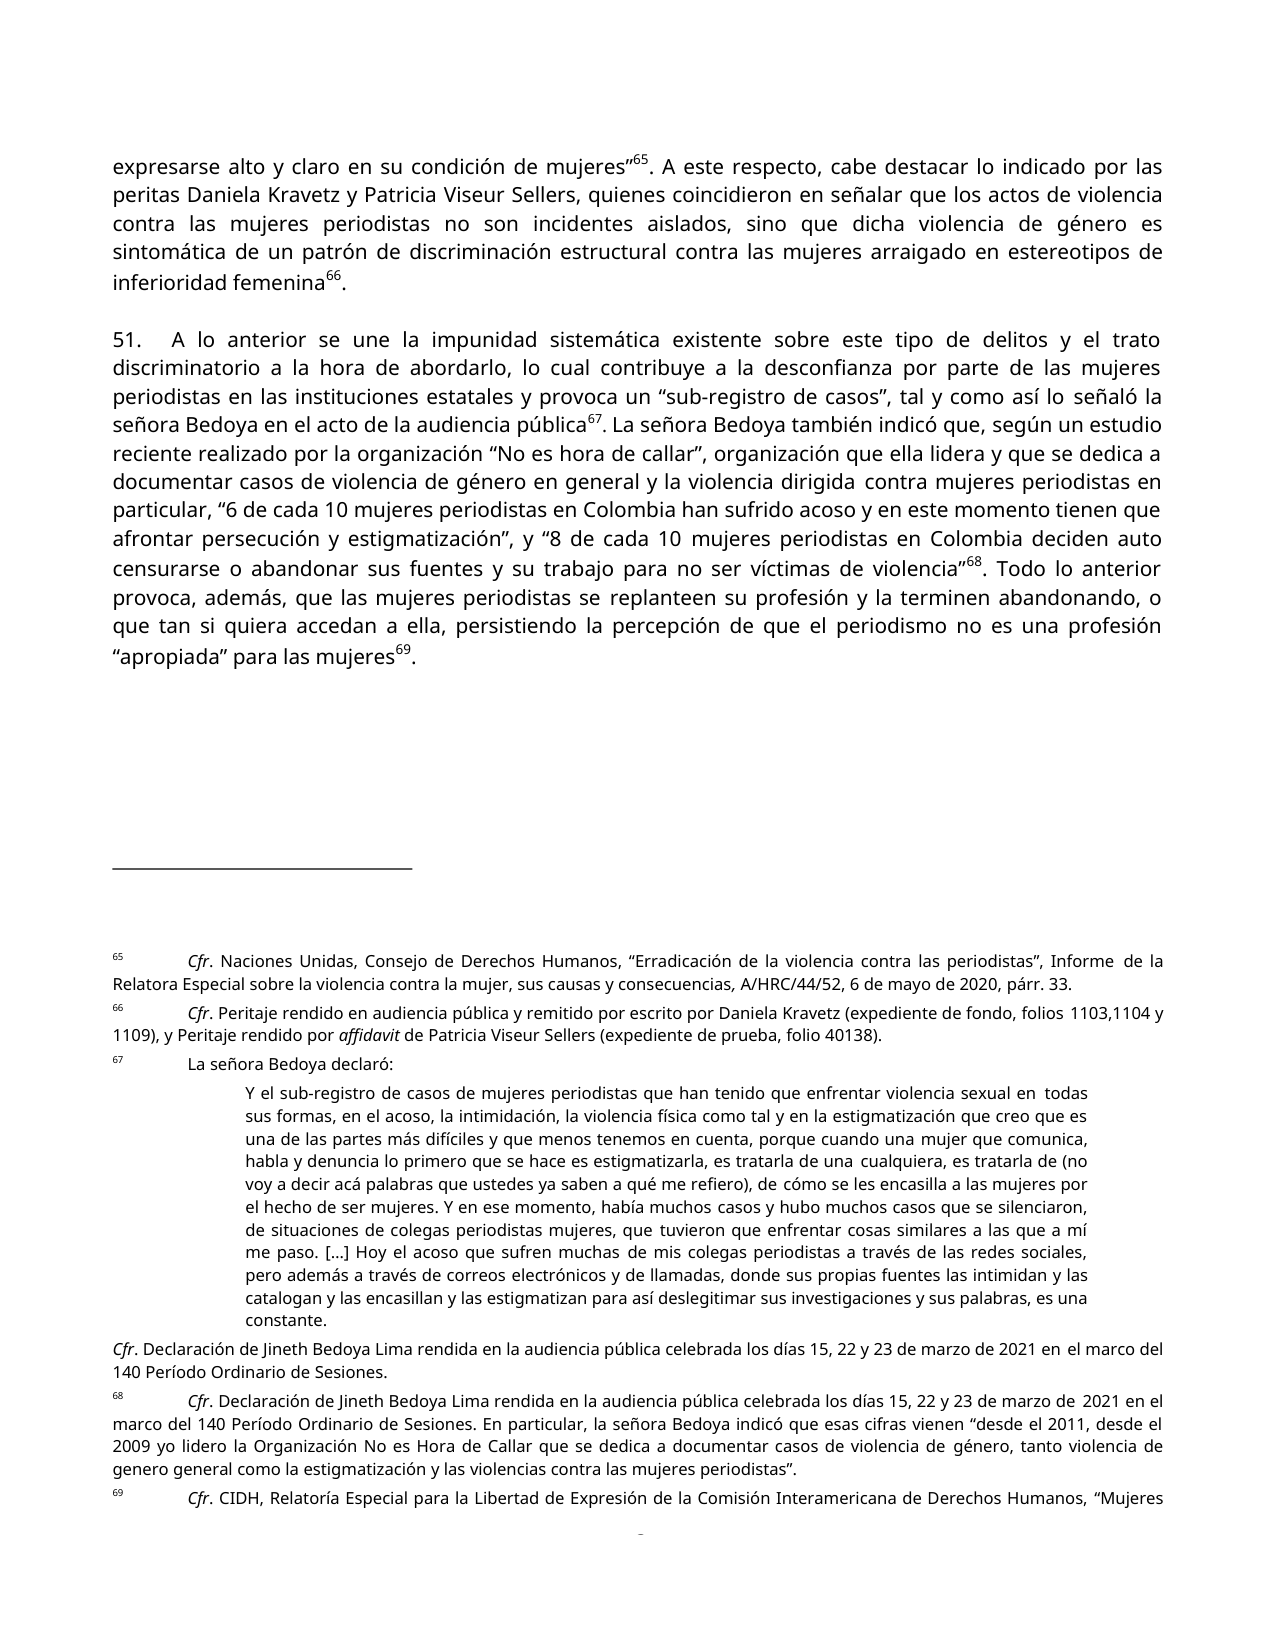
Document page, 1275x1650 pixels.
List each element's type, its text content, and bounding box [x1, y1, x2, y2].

text Cfr. Declaración de Jineth Bedoya Lima rendida en la audiencia pública celebrada los días 15, 22 y 23 de marzo de 2021 en el marco del 140 Período Ordinario de Sesiones. [112, 1338, 1163, 1383]
text 68 Cfr. Declaración de Jineth Bedoya Lima rendida en la audiencia pública celebrada los días 15, 22 y 23 de marzo de 2021 en el marco del 140 Período Ordinario de Sesiones. En particular, la señora Bedoya indicó que esas cifras vienen “desde el 2011, desde el 2009 yo lidero la Organización No es Hora de Callar que se dedica a documentar casos de violencia de género, tanto violencia de genero general como la estigmatización y las violencias contra las mujeres periodistas”. [112, 1390, 1163, 1481]
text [112, 1487, 1163, 1509]
text expresarse alto y claro en su condición de mujeres”65. A este respecto, cabe destacar lo indicado por las peritas Daniela Kravetz y Patricia Viseur Sellers, quienes coincidieron en señalar que los actos de violencia contra las mujeres periodistas no son incidentes aislados, sino que dicha violencia de género es sintomática de un patrón de discriminación estructural contra las mujeres arraigado en estereotipos de inferioridad femenina66. [112, 150, 1163, 296]
text 67 La señora Bedoya declaró: [112, 1053, 1183, 1076]
list A lo anterior se une la impunidad sistemática existente sobre este tipo de delitos y el trato discriminatorio a la hora de abordarlo, lo cual contribuye a la desconfianza por parte de las mujeres periodistas en las instituciones estatales y provoca un “sub-registro de casos”, tal y como así lo señaló la señora Bedoya en el acto de la audiencia pública67. La señora Bedoya también indicó que, según un estudio reciente realizado por la organización “No es hora de callar”, organización que ella lidera y que se dedica a documentar casos de violencia de género en general y la violencia dirigida contra mujeres periodistas en particular, “6 de cada 10 mujeres periodistas en Colombia han sufrido acoso y en este momento tienen que afrontar persecución y estigmatización”, y “8 de cada 10 mujeres periodistas en Colombia deciden auto censurarse o abandonar sus fuentes y su trabajo para no ser víctimas de violencia”68. Todo lo anterior provoca, además, que las mujeres periodistas se replanteen su profesión y la terminen abandonando, o que tan si quiera accedan a ella, persistiendo la percepción de que el periodismo no es una profesión “apropiada” para las mujeres69. [112, 325, 1162, 670]
text 66 Cfr. Peritaje rendido en audiencia pública y remitido por escrito por Daniela Kravetz (expediente de fondo, folios 1103,1104 y 1109), y Peritaje rendido por affidavit de Patricia Viseur Sellers (expediente de prueba, folio 40138). [112, 1001, 1163, 1047]
text 65 Cfr. Naciones Unidas, Consejo de Derechos Humanos, “Erradicación de la violencia contra las periodistas”, Informe de la Relatora Especial sobre la violencia contra la mujer, sus causas y consecuencias, A/HRC/44/52, 6 de mayo de 2020, párr. 33. [112, 950, 1163, 995]
text Y el sub-registro de casos de mujeres periodistas que han tenido que enfrentar violencia sexual en todas sus formas, en el acoso, la intimidación, la violencia física como tal y en la estigmatización que creo que es una de las partes más difíciles y que menos tenemos en cuenta, porque cuando una mujer que comunica, habla y denuncia lo primero que se hace es estigmatizarla, es tratarla de una cualquiera, es tratarla de (no voy a decir acá palabras que ustedes ya saben a qué me refiero), de cómo se les encasilla a las mujeres por el hecho de ser mujeres. Y en ese momento, había muchos casos y hubo muchos casos que se silenciaron, de situaciones de colegas periodistas mujeres, que tuvieron que enfrentar cosas similares a las que a mí me paso. […] Hoy el acoso que sufren muchas de mis colegas periodistas a través de las redes sociales, pero además a través de correos electrónicos y de llamadas, donde sus propias fuentes las intimidan y las catalogan y las encasillan y las estigmatizan para así deslegitimar sus investigaciones y sus palabras, es una constante. [245, 1082, 1088, 1332]
